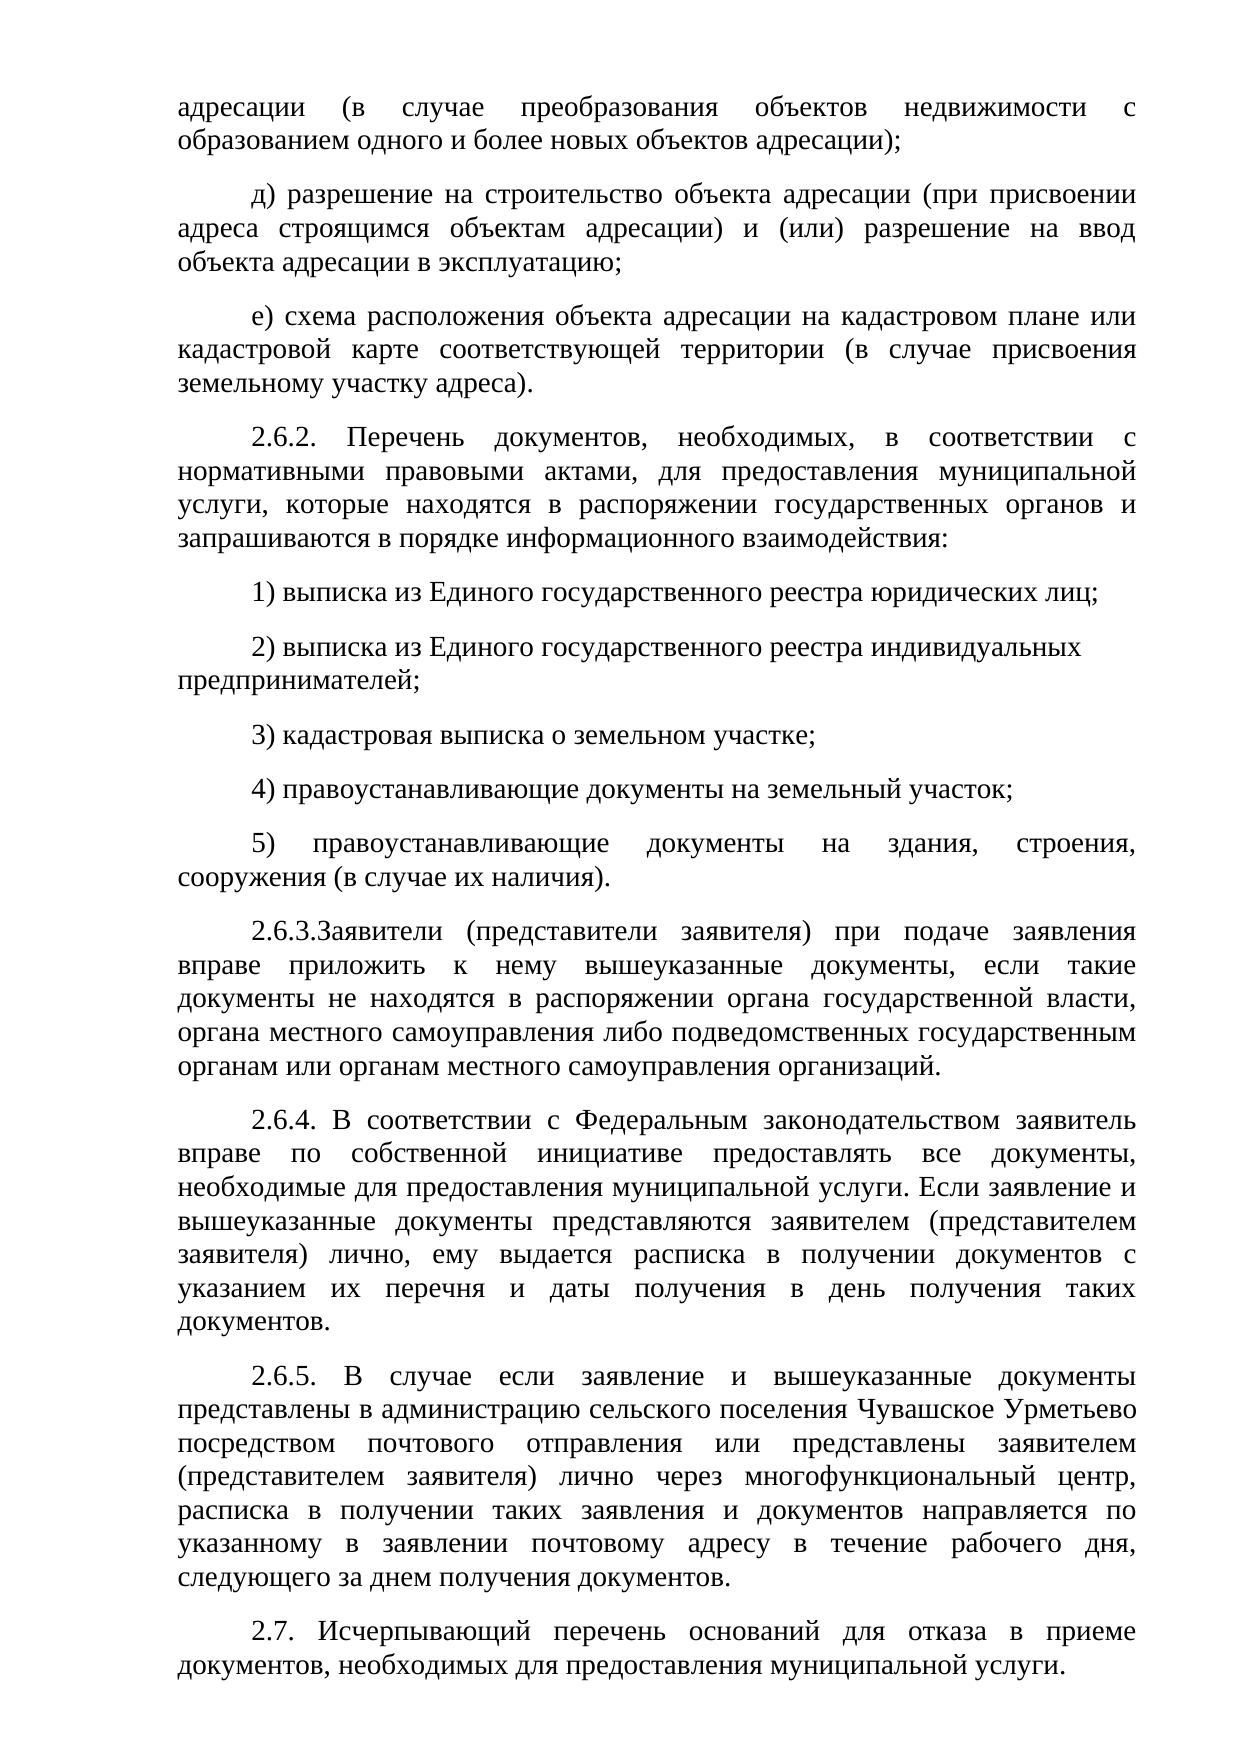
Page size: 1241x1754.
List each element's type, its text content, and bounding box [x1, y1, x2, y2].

text 5) правоустанавливающие документы на здания, строения, сооружения (в случае их наличия). [177, 826, 1137, 893]
text 2.6.2. Перечень документов, необходимых, в соответствии с нормативными правовыми актами, для предоставления муниципальной услуги, которые находятся в распоряжении государственных органов и запрашиваются в порядке информационного взаимодействия: [177, 419, 1137, 554]
text 1) выписка из Единого государственного реестра юридических лиц; [177, 574, 1137, 608]
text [177, 89, 1137, 156]
text д) разрешение на строительство объекта адресации (при присвоении адреса строящимся объектам адресации) и (или) разрешение на ввод объекта адресации в эксплуатацию; [177, 177, 1137, 277]
text 2.7. Исчерпывающий перечень оснований для отказа в приеме документов, необходимых для предоставления муниципальной услуги. [177, 1613, 1137, 1680]
text 4) правоустанавливающие документы на земельный участок; [177, 771, 1137, 805]
text 2.6.5. В случае если заявление и вышеуказанные документы представлены в администрацию сельского поселения Чувашское Урметьево посредством почтового отправления или представлены заявителем (представителем заявителя) лично через многофункциональный центр, расписка в получении таких заявления и документов направляется по указанному в заявлении почтовому адресу в течение рабочего дня, следующего за днем получения документов. [177, 1358, 1137, 1592]
text 3) кадастровая выписка о земельном участке; [177, 717, 1137, 750]
text е) схема расположения объекта адресации на кадастровом плане или кадастровой карте соответствующей территории (в случае присвоения земельному участку адреса). [177, 298, 1137, 399]
text 2) выписка из Единого государственного реестра индивидуальных предпринимателей; [177, 629, 1137, 696]
text 2.6.4. В соответствии с Федеральным законодательством заявитель вправе по собственной инициативе предоставлять все документы, необходимые для предоставления муниципальной услуги. Если заявление и вышеуказанные документы представляются заявителем (представителем заявителя) лично, ему выдается расписка в получении документов с указанием их перечня и даты получения в день получения таких документов. [177, 1102, 1137, 1337]
text 2.6.3.Заявители (представители заявителя) при подаче заявления вправе приложить к нему вышеуказанные документы, если такие документы не находятся в распоряжении органа государственной власти, органа местного самоуправления либо подведомственных государственным органам или органам местного самоуправления организаций. [177, 913, 1137, 1081]
